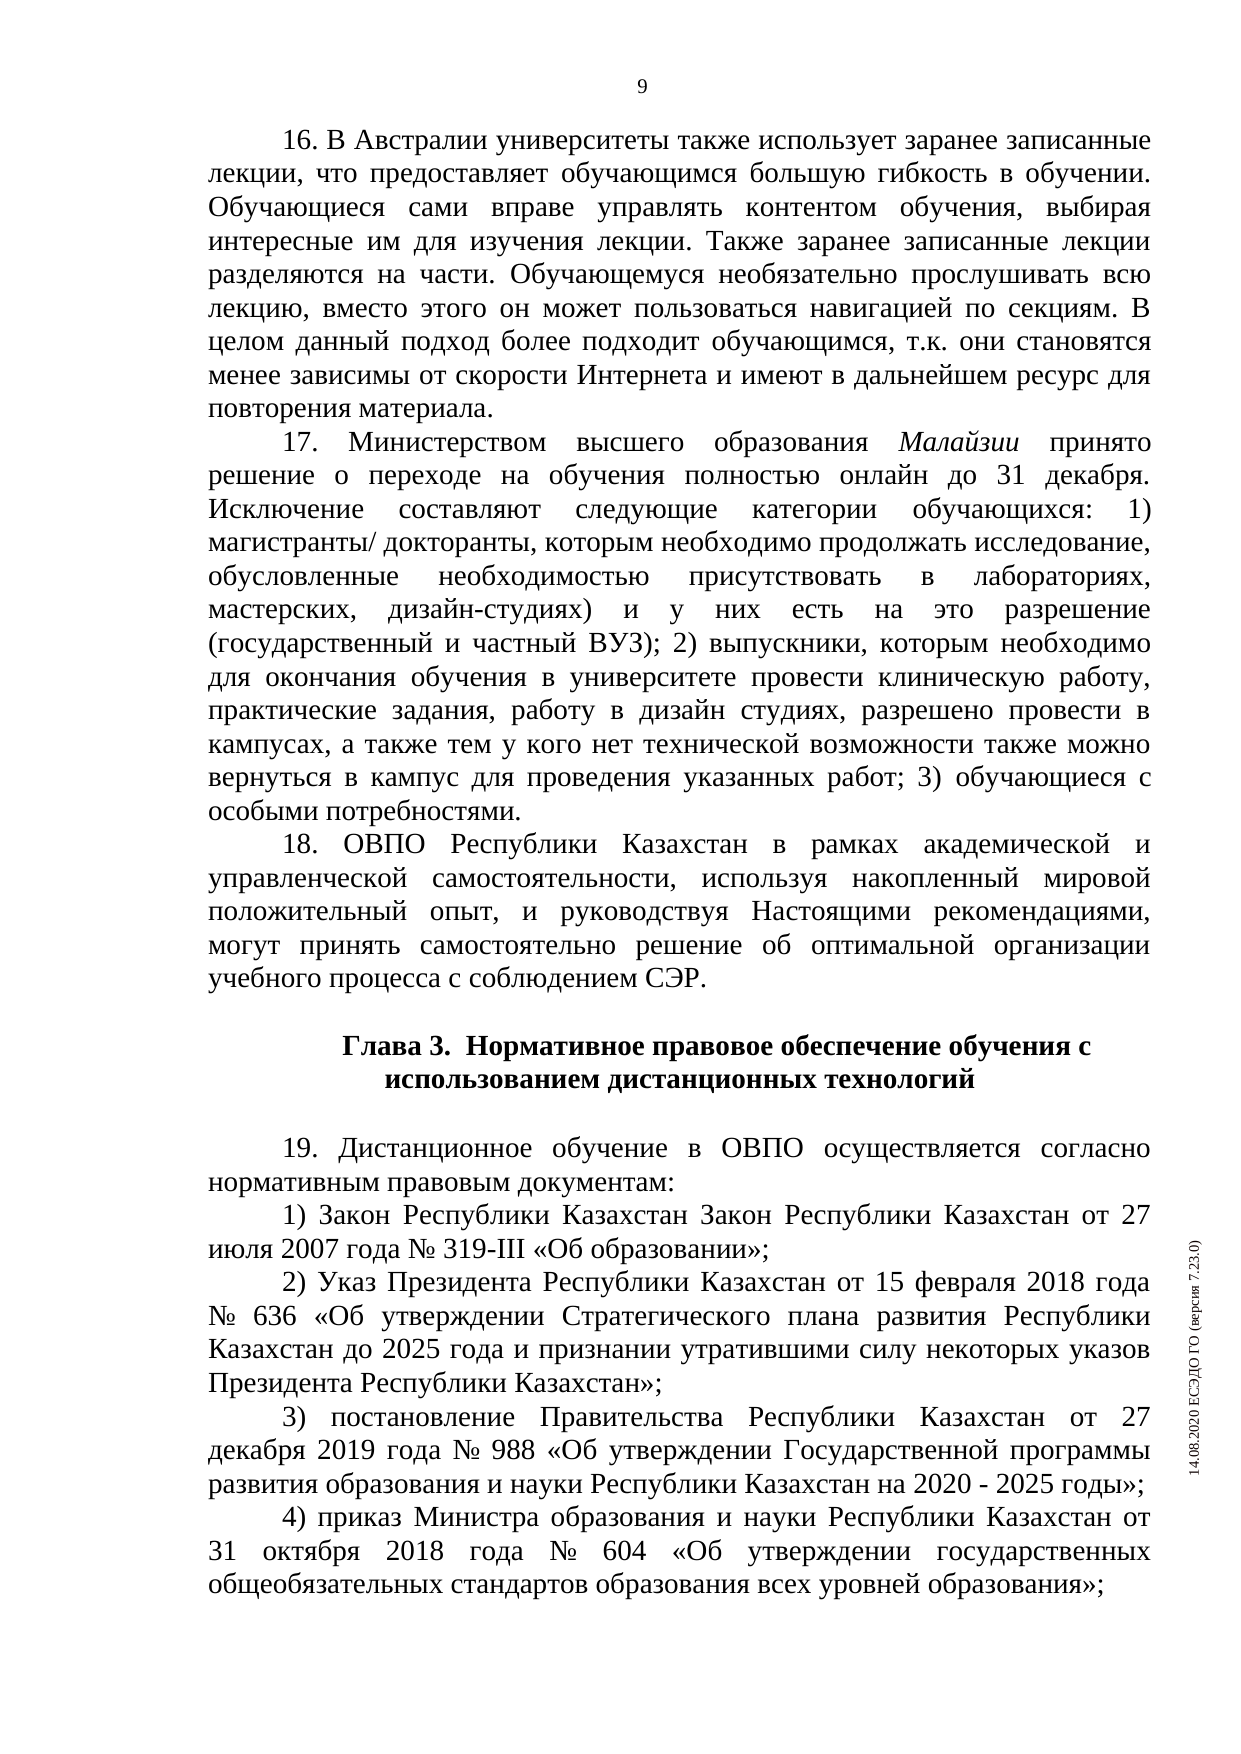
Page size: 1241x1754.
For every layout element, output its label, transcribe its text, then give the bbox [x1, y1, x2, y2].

subtitle Глава 3. Нормативное правовое обеспечение обучения с использованием дистанционных технологий [208, 1028, 1152, 1095]
text 4) приказ Министра образования и науки Республики Казахстан от 31 октября 2018 года № 604 «Об утверждении государственных общеобязательных стандартов образования всех уровней образования»; [208, 1499, 1152, 1600]
text 18. ОВПО Республики Казахстан в рамках академической и управленческой самостоятельности, используя накопленный мировой положительный опыт, и руководствуя Настоящими рекомендациями, могут принять самостоятельно решение об оптимальной организации учебного процесса с соблюдением СЭР. [208, 826, 1152, 994]
text 19. Дистанционное обучение в ОВПО осуществляется согласно нормативным правовым документам: [208, 1130, 1152, 1197]
text 17. Министерством высшего образования Малайзии принято решение о переходе на обучения полностью онлайн до 31 декабря. Исключение составляют следующие категории обучающихся: 1) магистранты/ докторанты, которым необходимо продолжать исследование, обусловленные необходимостью присутствовать в лабораториях, мастерских, дизайн-студиях) и у них есть на это разрешение (государственный и частный ВУЗ); 2) выпускники, которым необходимо для окончания обучения в университете провести клиническую работу, практические задания, работу в дизайн студиях, разрешено провести в кампусах, а также тем у кого нет технической возможности также можно вернуться в кампус для проведения указанных работ; 3) обучающиеся с особыми потребностями. [208, 424, 1152, 826]
text 2) Указ Президента Республики Казахстан от 15 февраля 2018 года № 636 «Об утверждении Стратегического плана развития Республики Казахстан до 2025 года и признании утратившими силу некоторых указов Президента Республики Казахстан»; [208, 1264, 1152, 1399]
text 16. В Австралии университеты также использует заранее записанные лекции, что предоставляет обучающимся большую гибкость в обучении. Обучающиеся сами вправе управлять контентом обучения, выбирая интересные им для изучения лекции. Также заранее записанные лекции разделяются на части. Обучающемуся необязательно прослушивать всю лекцию, вместо этого он может пользоваться навигацией по секциям. В целом данный подход более подходит обучающимся, т.к. они становятся менее зависимы от скорости Интернета и имеют в дальнейшем ресурс для повторения материала. [208, 122, 1152, 424]
text 1) Закон Республики Казахстан Закон Республики Казахстан от 27 июля 2007 года № 319-III «Об образовании»; [208, 1197, 1152, 1264]
text 3) постановление Правительства Республики Казахстан от 27 декабря 2019 года № 988 «Об утверждении Государственной программы развития образования и науки Республики Казахстан на 2020 - 2025 годы»; [208, 1399, 1152, 1499]
